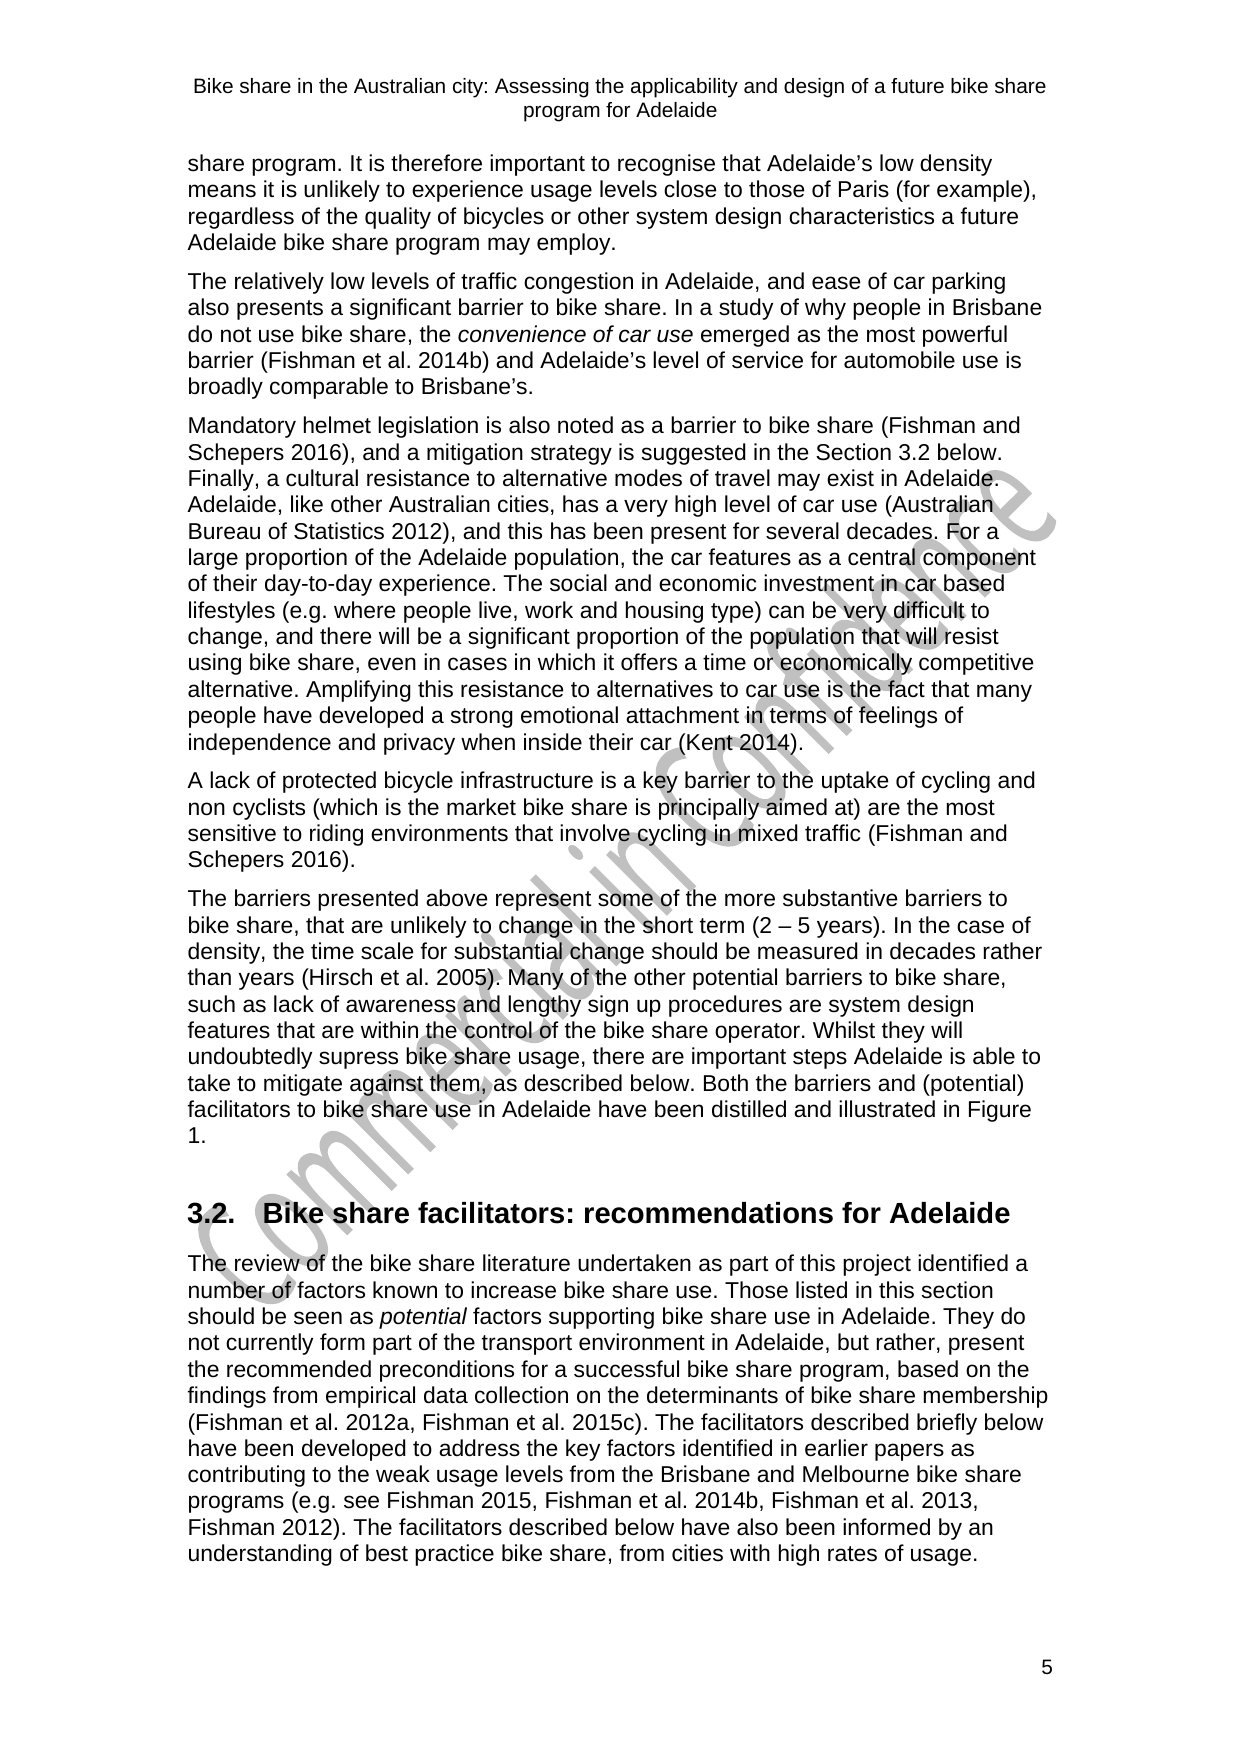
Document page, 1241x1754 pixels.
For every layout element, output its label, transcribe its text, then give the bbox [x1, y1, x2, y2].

text Mandatory helmet legislation is also noted as a barrier to bike share (Fishman and Schepers 2016), and a mitigation strategy is suggested in the Section 3.2 below. Finally, a cultural resistance to alternative modes of travel may exist in Adelaide. Adelaide, like other Australian cities, has a very high level of car use (Australian Bureau of Statistics 2012), and this has been present for several decades. For a large proportion of the Adelaide population, the car features as a central component of their day-to-day experience. The social and economic investment in car based lifestyles (e.g. where people live, work and housing type) can be very difficult to change, and there will be a significant proportion of the population that will resist using bike share, even in cases in which it offers a time or economically competitive alternative. Amplifying this resistance to alternatives to car use is the fact that many people have developed a strong emotional attachment in terms of feelings of independence and privacy when inside their car (Kent 2014). [187, 412, 1053, 755]
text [187, 150, 1053, 255]
text The review of the bike share literature undertaken as part of this project identified a number of factors known to increase bike share use. Those listed in this section should be seen as potential factors supporting bike share use in Adelaide. They do not currently form part of the transport environment in Adelaide, but rather, present the recommended preconditions for a successful bike share program, based on the findings from empirical data collection on the determinants of bike share membership (Fishman et al. 2012a, Fishman et al. 2015c). The facilitators described briefly below have been developed to address the key factors identified in earlier papers as contributing to the weak usage levels from the Brisbane and Melbourne bike share programs (e.g. see Fishman 2015, Fishman et al. 2014b, Fishman et al. 2013, Fishman 2012). The facilitators described below have also been informed by an understanding of best practice bike share, from cities with high rates of usage. [187, 1250, 1053, 1567]
text The barriers presented above represent some of the more substantive barriers to bike share, that are unlikely to change in the short term (2 – 5 years). In the case of density, the time scale for substantial change should be measured in decades rather than years (Hirsch et al. 2005). Many of the other potential barriers to bike share, such as lack of awareness and lengthy sign up procedures are system design features that are within the control of the bike share operator. Whilst they will undoubtedly supress bike share usage, there are important steps Adelaide is able to take to mitigate against them, as described below. Both the barriers and (potential) facilitators to bike share use in Adelaide have been distilled and illustrated in Figure 1. [187, 885, 1053, 1149]
text Bike share facilitators: recommendations for Adelaide [187, 1196, 1053, 1229]
text The relatively low levels of traffic congestion in Adelaide, and ease of car parking also presents a significant barrier to bike share. In a study of why people in Brisbane do not use bike share, the convenience of car use emerged as the most powerful barrier (Fishman et al. 2014b) and Adelaide’s level of service for automobile use is broadly comparable to Brisbane’s. [187, 268, 1053, 400]
text A lack of protected bicycle infrastructure is a key barrier to the uptake of cycling and non cyclists (which is the market bike share is principally aimed at) are the most sensitive to riding environments that involve cycling in mixed traffic (Fishman and Schepers 2016). [187, 767, 1053, 873]
